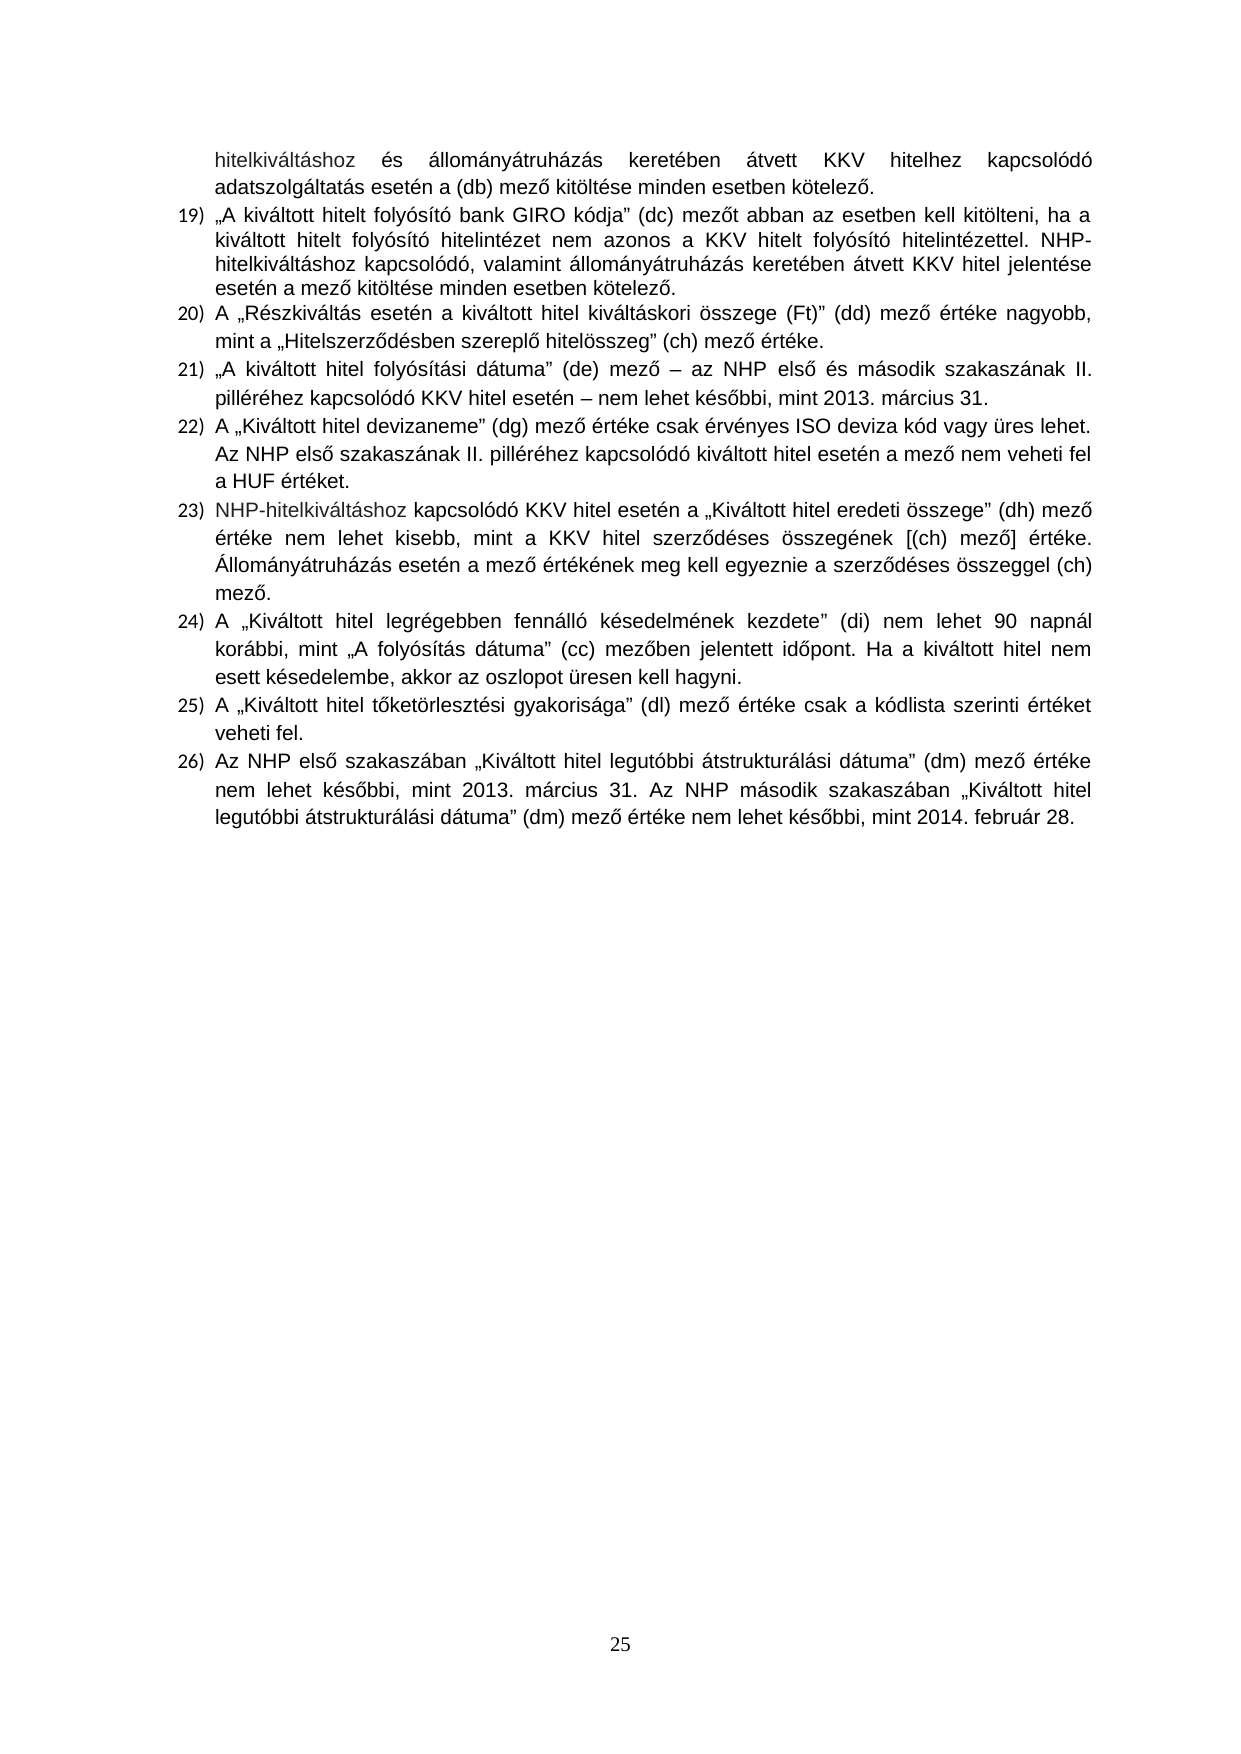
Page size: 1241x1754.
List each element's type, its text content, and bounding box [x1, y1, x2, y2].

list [177, 148, 1093, 199]
list A „Kiváltott hitel devizaneme” (dg) mező értéke csak érvényes ISO deviza kód vagy üres lehet. Az NHP első szakaszának II. pilléréhez kapcsolódó kiváltott hitel esetén a mező nem veheti fel a HUF értéket. [177, 413, 1093, 493]
list Az NHP első szakaszában „Kiváltott hitel legutóbbi átstrukturálási dátuma” (dm) mező értéke nem lehet későbbi, mint 2013. március 31. Az NHP második szakaszában „Kiváltott hitel legutóbbi átstrukturálási dátuma” (dm) mező értéke nem lehet későbbi, mint 2014. február 28. [177, 749, 1093, 829]
list A „Kiváltott hitel tőketörlesztési gyakorisága” (dl) mező értéke csak a kódlista szerinti értéket veheti fel. [177, 692, 1093, 745]
list A „Kiváltott hitel legrégebben fennálló késedelmének kezdete” (di) nem lehet 90 napnál korábbi, mint „A folyósítás dátuma” (cc) mezőben jelentett időpont. Ha a kiváltott hitel nem esett késedelembe, akkor az oszlopot üresen kell hagyni. [177, 608, 1093, 689]
list „A kiváltott hitelt folyósító bank GIRO kódja” (dc) mezőt abban az esetben kell kitölteni, ha a kiváltott hitelt folyósító hitelintézet nem azonos a KKV hitelt folyósító hitelintézettel. NHP-hitelkiváltáshoz kapcsolódó, valamint állományátruházás keretében átvett KKV hitel jelentése esetén a mező kitöltése minden esetben kötelező. [177, 203, 1093, 300]
list A „Részkiváltás esetén a kiváltott hitel kiváltáskori összege (Ft)” (dd) mező értéke nagyobb, mint a „Hitelszerződésben szereplő hitelösszeg” (ch) mező értéke. [177, 300, 1093, 353]
list „A kiváltott hitel folyósítási dátuma” (de) mező – az NHP első és második szakaszának II. pilléréhez kapcsolódó KKV hitel esetén – nem lehet későbbi, mint 2013. március 31. [177, 356, 1093, 409]
list NHP-hitelkiváltáshoz kapcsolódó KKV hitel esetén a „Kiváltott hitel eredeti összege” (dh) mező értéke nem lehet kisebb, mint a KKV hitel szerződéses összegének [(ch) mező] értéke. Állományátruházás esetén a mező értékének meg kell egyeznie a szerződéses összeggel (ch) mező. [177, 497, 1093, 605]
